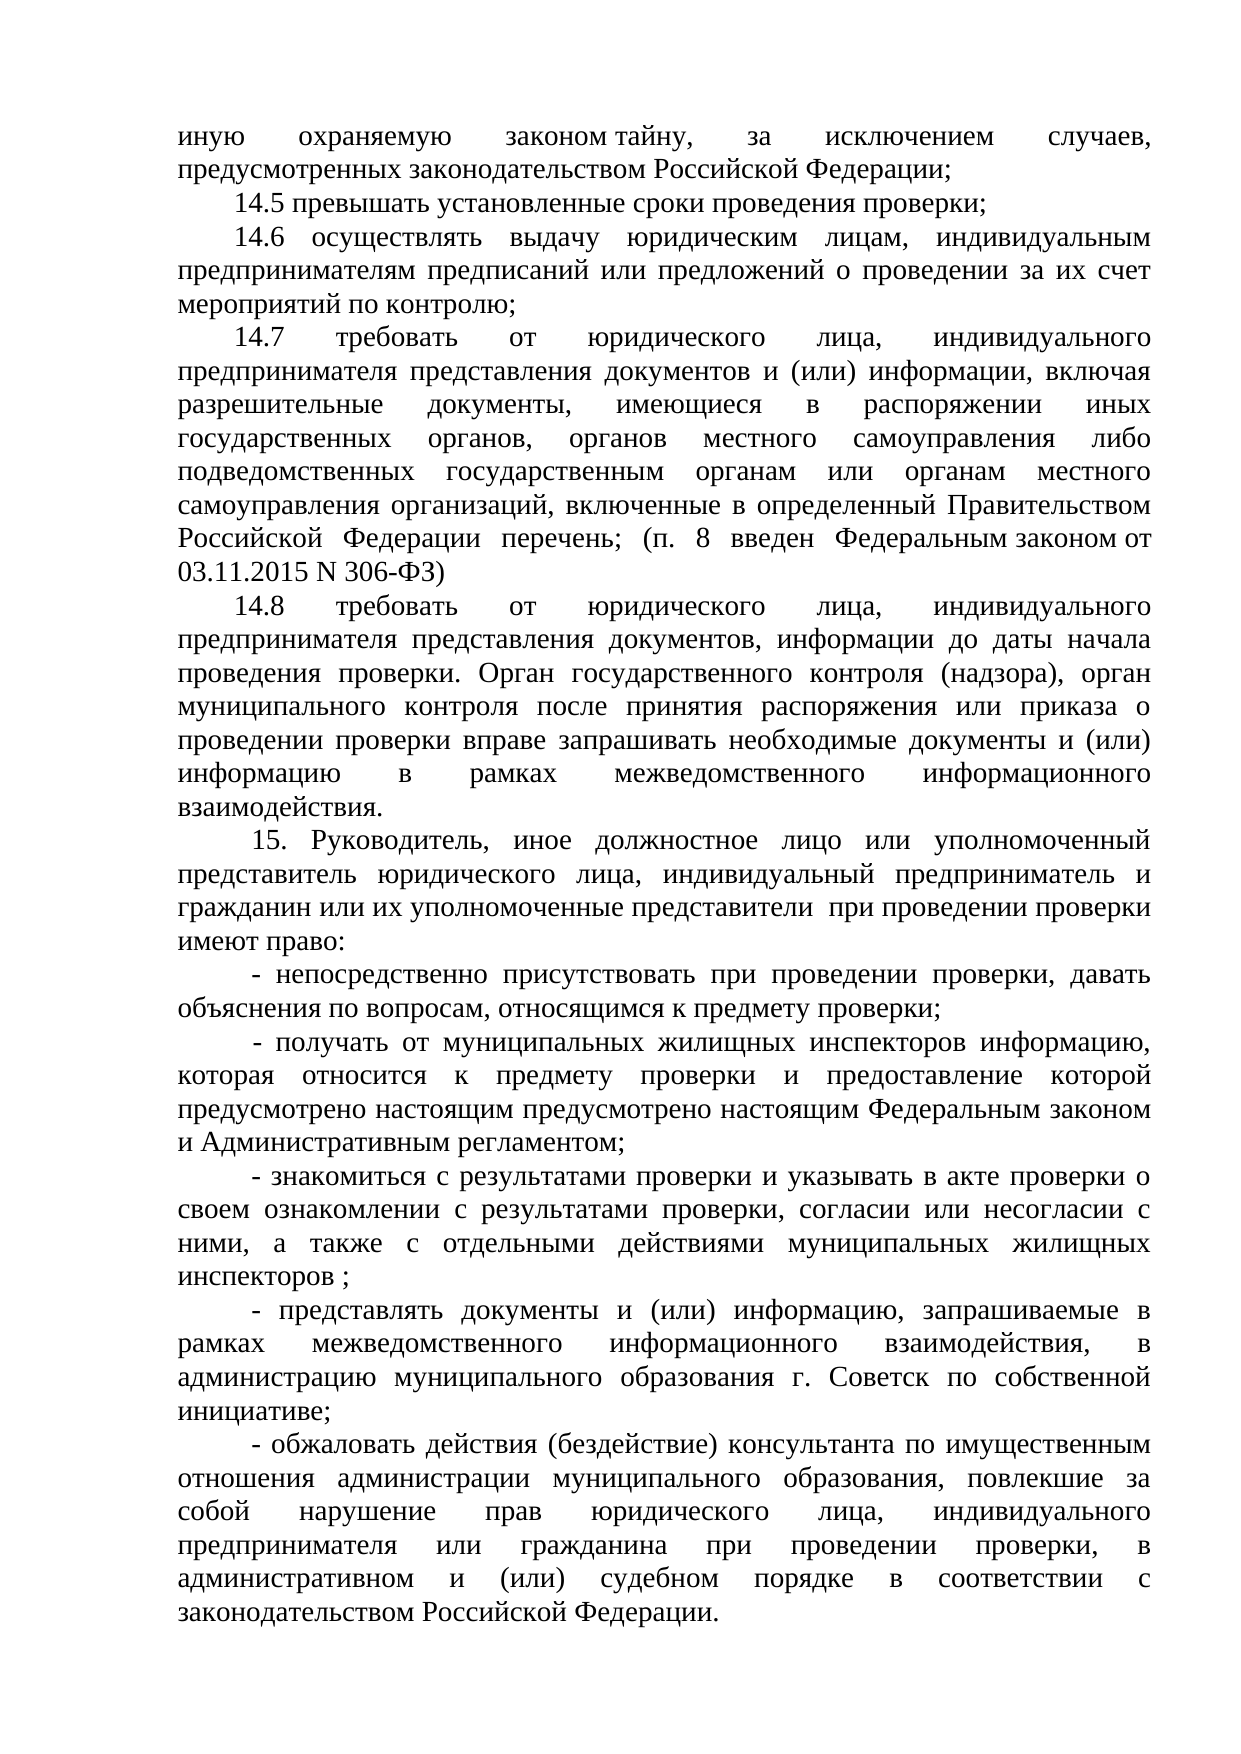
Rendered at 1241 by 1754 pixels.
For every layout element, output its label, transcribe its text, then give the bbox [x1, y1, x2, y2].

text 15. Руководитель, иное должностное лицо или уполномоченный представитель юридического лица, индивидуальный предприниматель и гражданин или их уполномоченные представители при проведении проверки имеют право: [177, 822, 1152, 957]
text 14.8 требовать от юридического лица, индивидуального предпринимателя представления документов, информации до даты начала проведения проверки. Орган государственного контроля (надзора), орган муниципального контроля после принятия распоряжения или приказа о проведении проверки вправе запрашивать необходимые документы и (или) информацию в рамках межведомственного информационного взаимодействия. [177, 588, 1152, 822]
text - непосредственно присутствовать при проведении проверки, давать объяснения по вопросам, относящимся к предмету проверки; [177, 957, 1152, 1024]
text 14.5 превышать установленные сроки проведения проверки; [177, 185, 1152, 219]
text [177, 118, 1152, 185]
text - обжаловать действия (бездействие) консультанта по имущественным отношения администрации муниципального образования, повлекшие за собой нарушение прав юридического лица, индивидуального предпринимателя или гражданина при проведении проверки, в административном и (или) судебном порядке в соответствии с законодательством Российской Федерации. [177, 1426, 1152, 1627]
text 14.7 требовать от юридического лица, индивидуального предпринимателя представления документов и (или) информации, включая разрешительные документы, имеющиеся в распоряжении иных государственных органов, органов местного самоуправления либо подведомственных государственным органам или органам местного самоуправления организаций, включенные в определенный Правительством Российской Федерации перечень; (п. 8 введен Федеральным законом от 03.11.2015 N 306-ФЗ) [177, 319, 1152, 588]
text - получать от муниципальных жилищных инспекторов информацию, которая относится к предмету проверки и предоставление которой предусмотрено настоящим предусмотрено настоящим Федеральным законом и Административным регламентом; [177, 1024, 1152, 1158]
text 14.6 осуществлять выдачу юридическим лицам, индивидуальным предпринимателям предписаний или предложений о проведении за их счет мероприятий по контролю; [177, 219, 1152, 319]
text - знакомиться с результатами проверки и указывать в акте проверки о своем ознакомлении с результатами проверки, согласии или несогласии с ними, а также с отдельными действиями муниципальных жилищных инспекторов ; [177, 1158, 1152, 1292]
text - представлять документы и (или) информацию, запрашиваемые в рамках межведомственного информационного взаимодействия, в администрацию муниципального образования г. Советск по собственной инициативе; [177, 1292, 1152, 1426]
